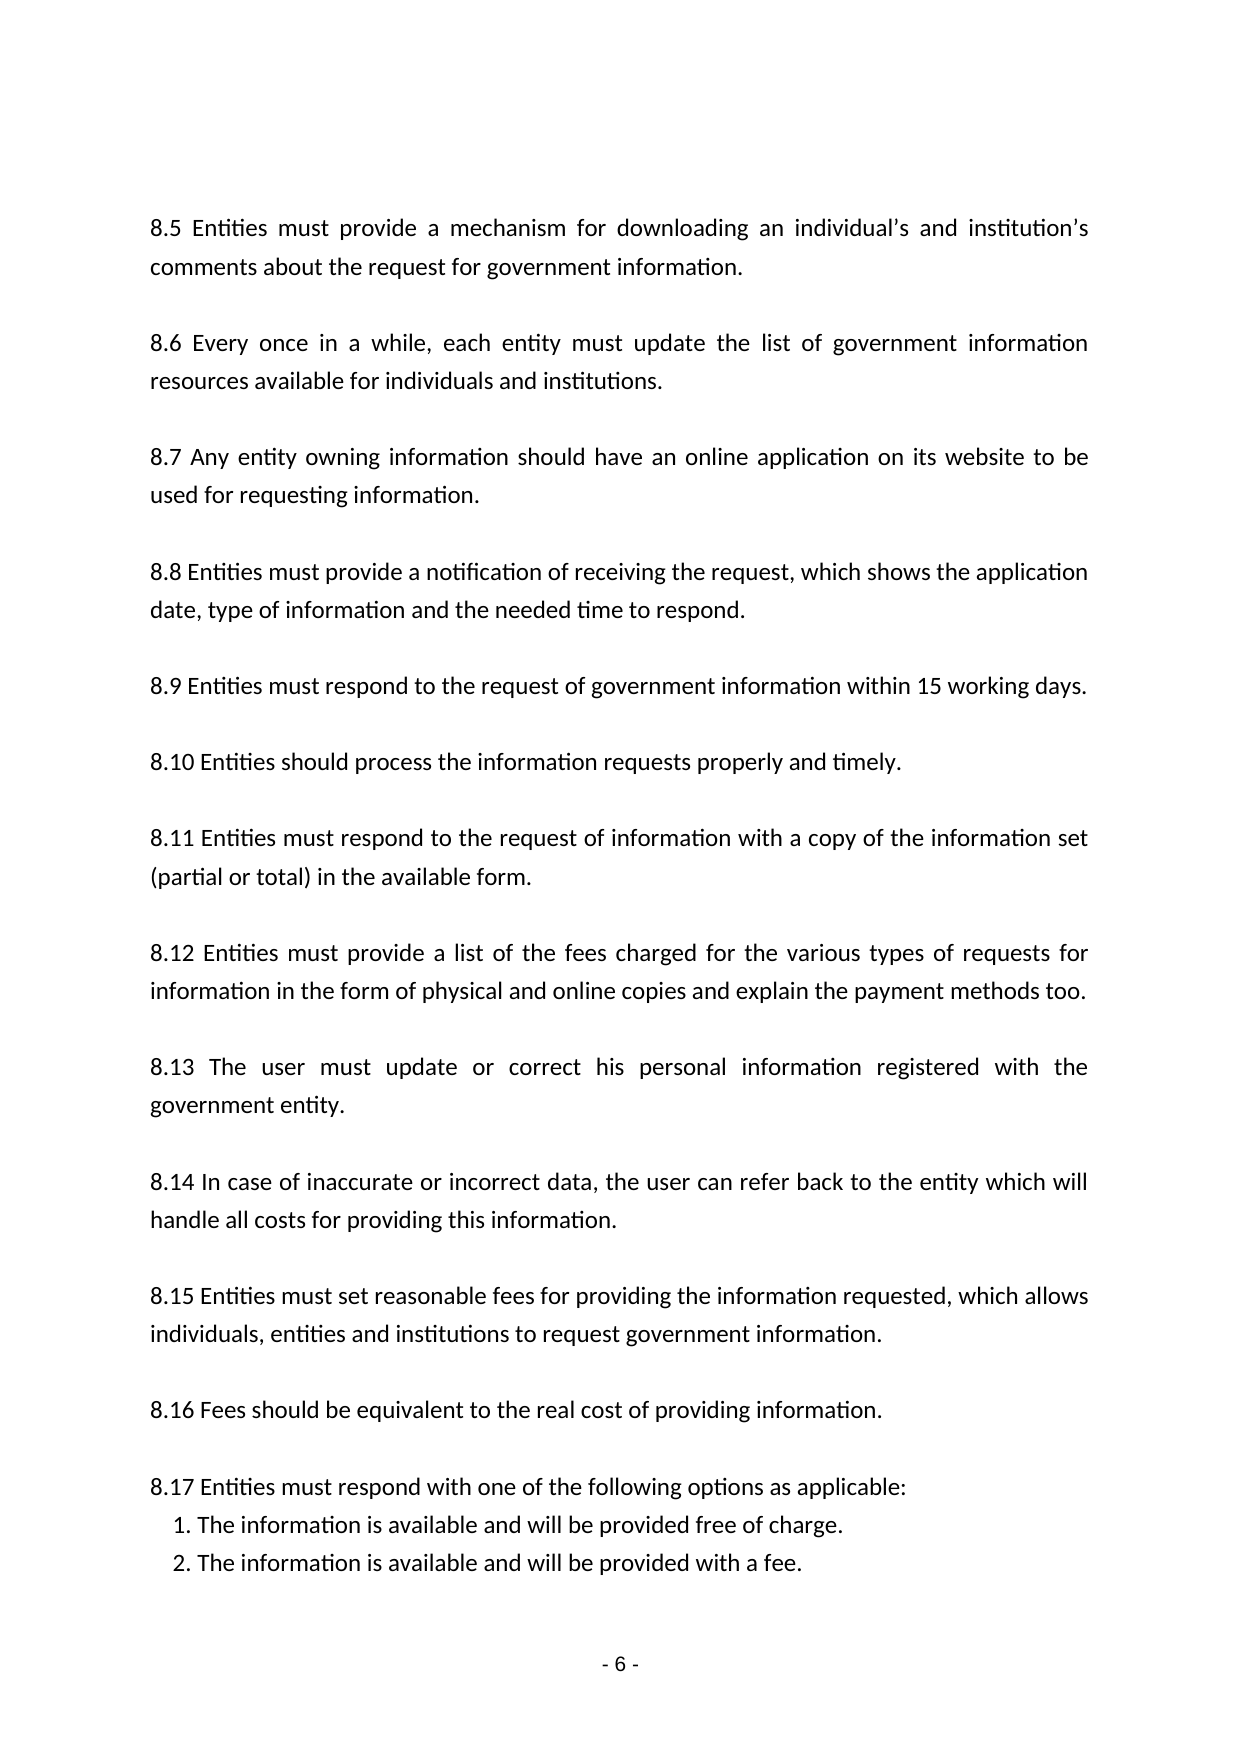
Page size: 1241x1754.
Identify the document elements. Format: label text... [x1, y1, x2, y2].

text 8.6 Every once in a while, each entity must update the list of government information resources available for individuals and institutions. [150, 327, 1090, 396]
text 2. The information is available and will be provided with a fee. [150, 1547, 1090, 1577]
text 8.14 In case of inaccurate or incorrect data, the user can refer back to the entity which will handle all costs for providing this information. [150, 1166, 1090, 1234]
text 8.17 Entities must respond with one of the following options as applicable: [150, 1471, 1090, 1501]
text 8.7 Any entity owning information should have an online application on its website to be used for requesting information. [150, 441, 1090, 510]
text 8.11 Entities must respond to the request of information with a copy of the information set (partial or total) in the available form. [150, 822, 1090, 891]
text 8.13 The user must update or correct his personal information registered with the government entity. [150, 1051, 1090, 1120]
text 8.16 Fees should be equivalent to the real cost of providing information. [150, 1394, 1090, 1425]
text 8.9 Entities must respond to the request of government information within 15 working days. [150, 670, 1090, 701]
text 8.10 Entities should process the information requests properly and timely. [150, 746, 1090, 777]
text 1. The information is available and will be provided free of charge. [150, 1509, 1090, 1539]
text 8.15 Entities must set reasonable fees for providing the information requested, which allows individuals, entities and institutions to request government information. [150, 1280, 1090, 1349]
text 8.12 Entities must provide a list of the fees charged for the various types of requests for information in the form of physical and online copies and explain the payment methods too. [150, 937, 1090, 1006]
text 8.5 Entities must provide a mechanism for downloading an individual’s and institution’s comments about the request for government information. [150, 212, 1090, 281]
text 8.8 Entities must provide a notification of receiving the request, which shows the application date, type of information and the needed time to respond. [150, 556, 1090, 624]
